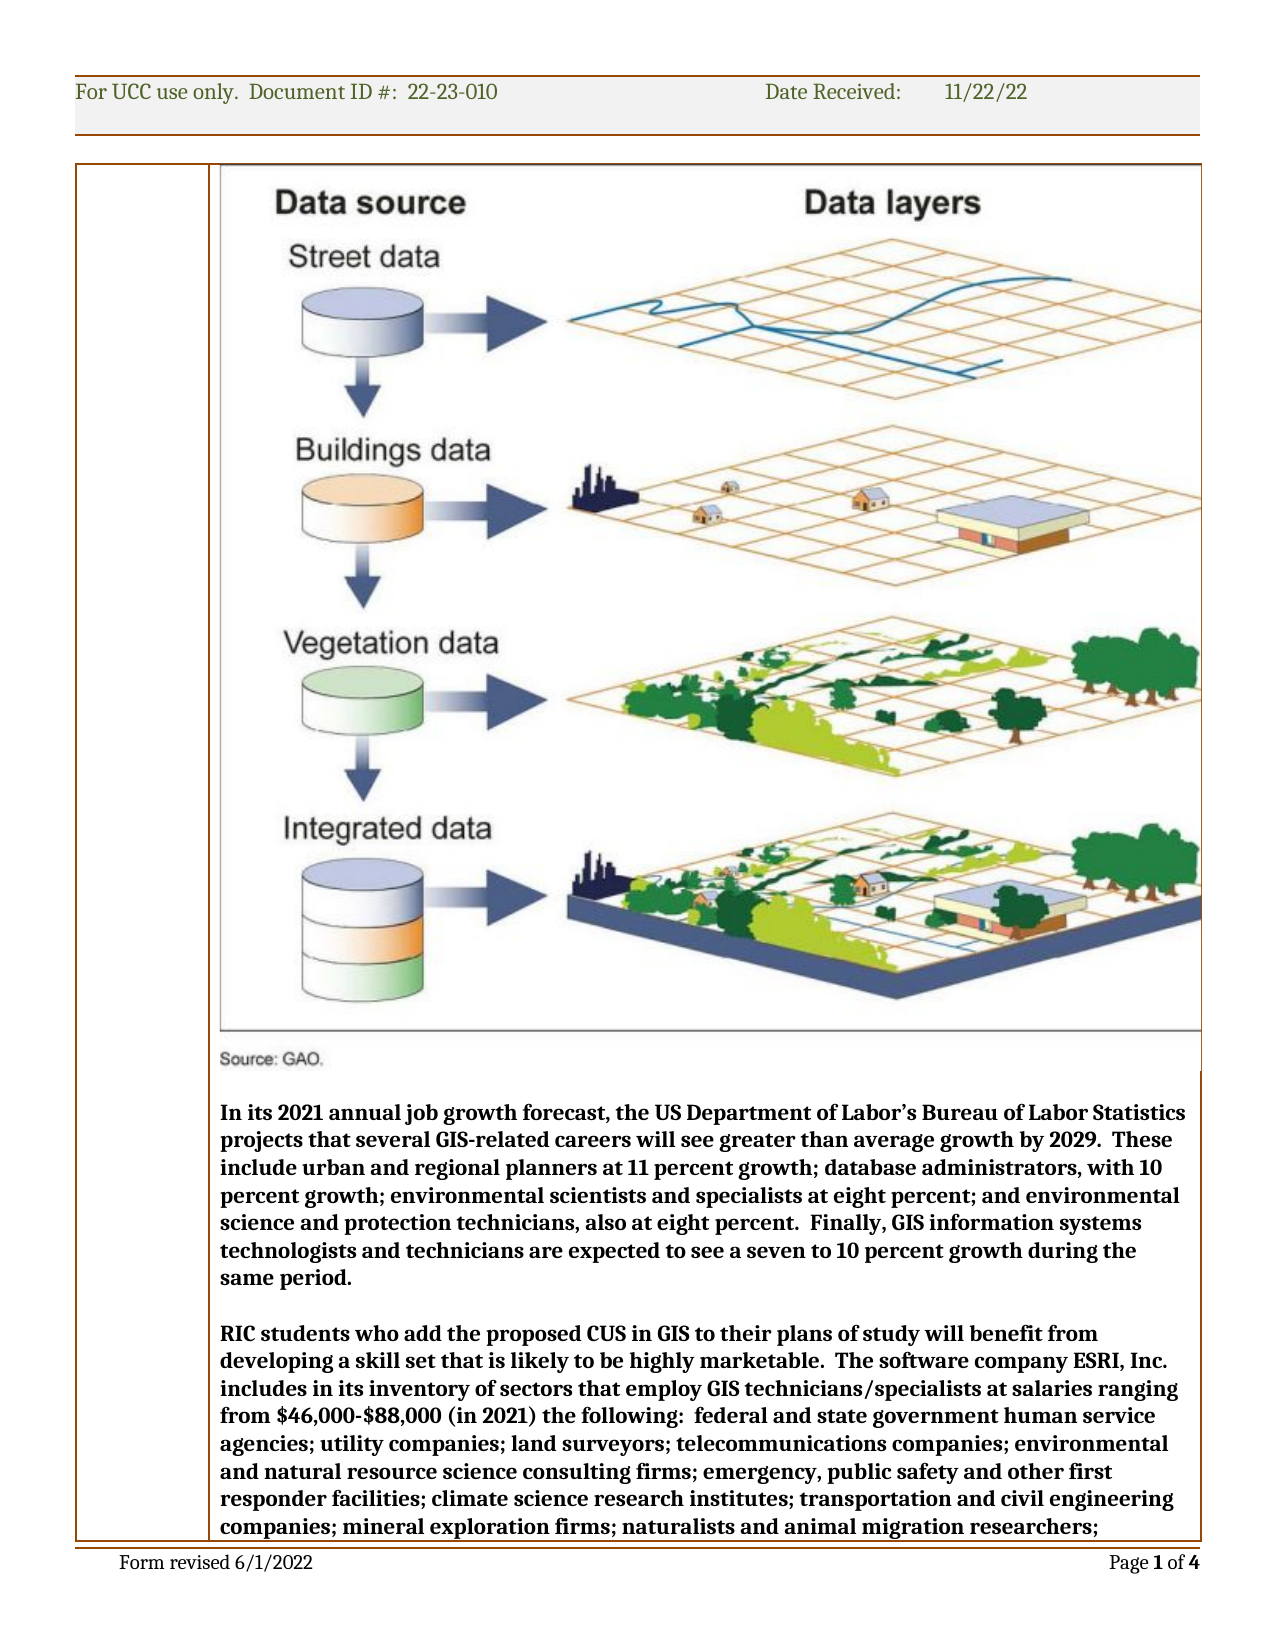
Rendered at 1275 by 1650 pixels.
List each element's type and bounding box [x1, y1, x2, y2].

table_cell [210, 165, 1200, 1540]
table_cell [77, 165, 208, 1540]
picture [219, 164, 1202, 1071]
